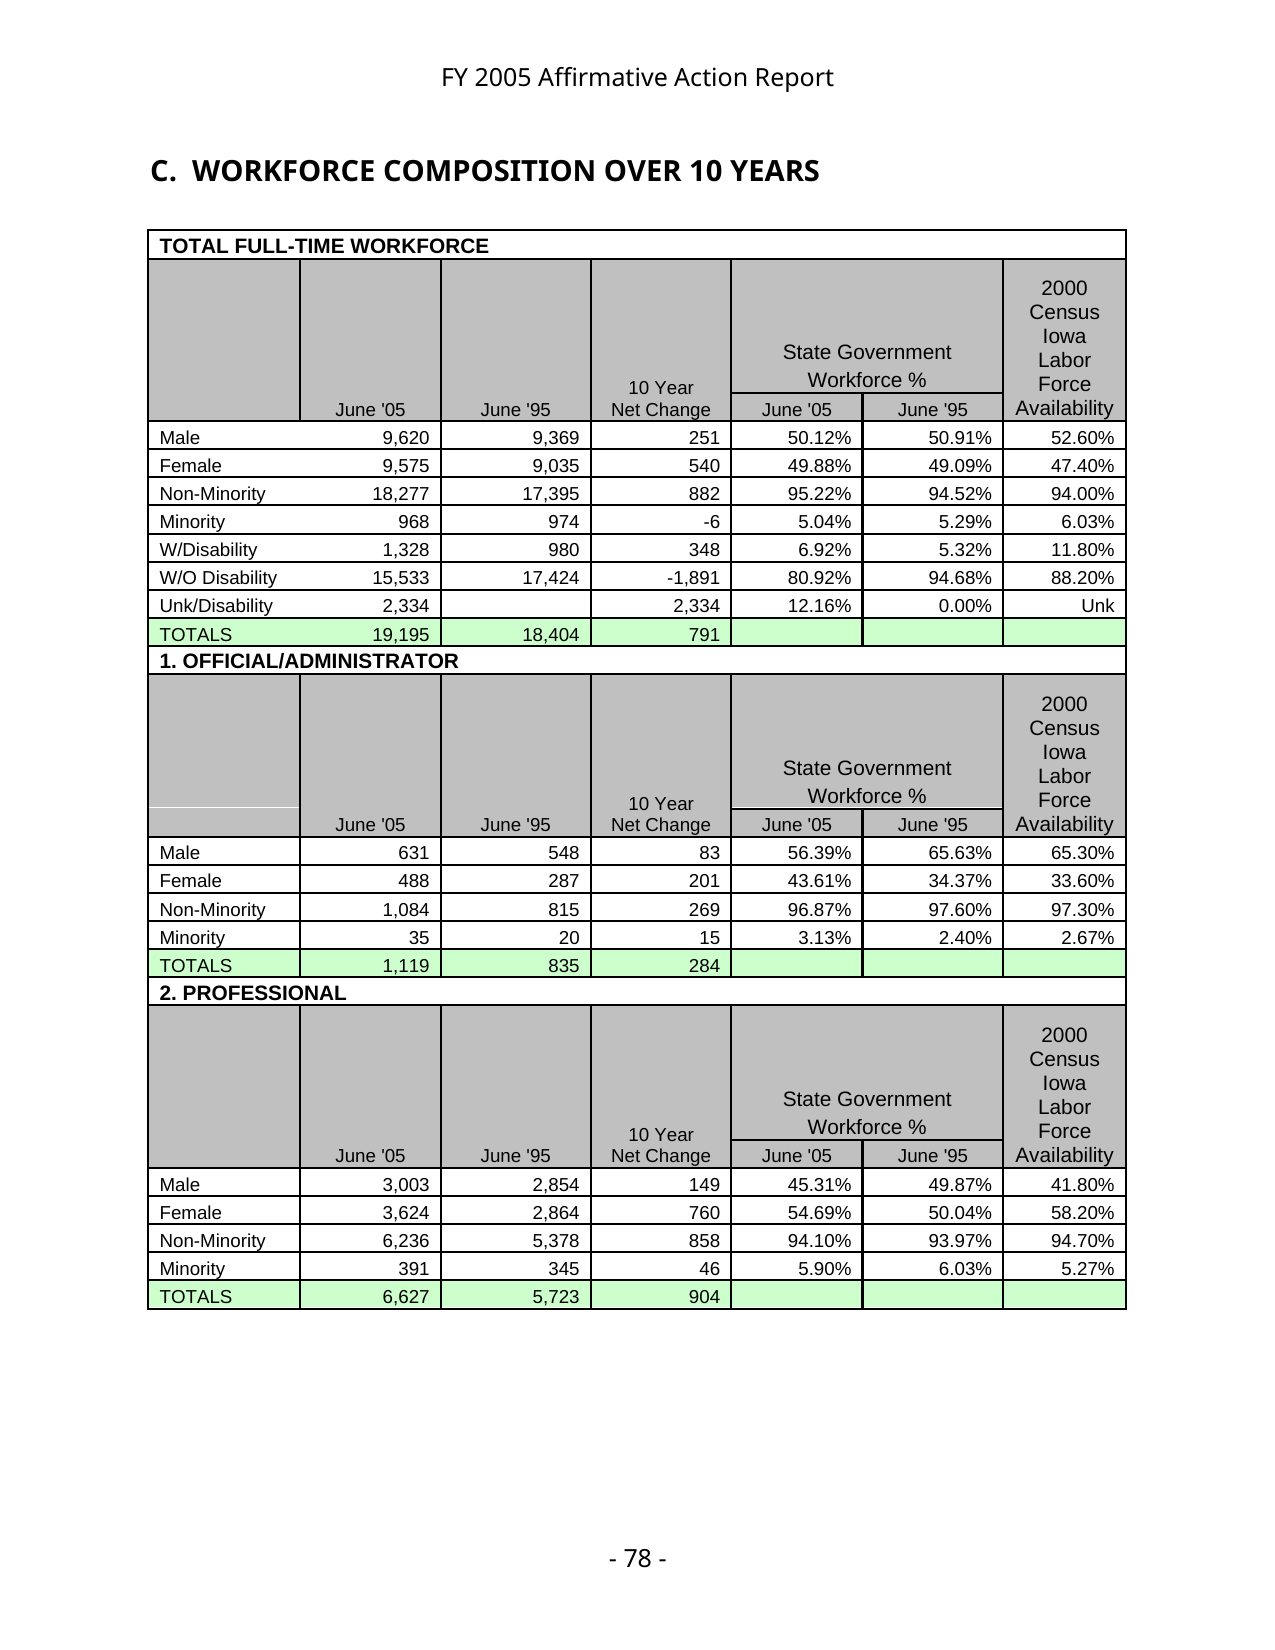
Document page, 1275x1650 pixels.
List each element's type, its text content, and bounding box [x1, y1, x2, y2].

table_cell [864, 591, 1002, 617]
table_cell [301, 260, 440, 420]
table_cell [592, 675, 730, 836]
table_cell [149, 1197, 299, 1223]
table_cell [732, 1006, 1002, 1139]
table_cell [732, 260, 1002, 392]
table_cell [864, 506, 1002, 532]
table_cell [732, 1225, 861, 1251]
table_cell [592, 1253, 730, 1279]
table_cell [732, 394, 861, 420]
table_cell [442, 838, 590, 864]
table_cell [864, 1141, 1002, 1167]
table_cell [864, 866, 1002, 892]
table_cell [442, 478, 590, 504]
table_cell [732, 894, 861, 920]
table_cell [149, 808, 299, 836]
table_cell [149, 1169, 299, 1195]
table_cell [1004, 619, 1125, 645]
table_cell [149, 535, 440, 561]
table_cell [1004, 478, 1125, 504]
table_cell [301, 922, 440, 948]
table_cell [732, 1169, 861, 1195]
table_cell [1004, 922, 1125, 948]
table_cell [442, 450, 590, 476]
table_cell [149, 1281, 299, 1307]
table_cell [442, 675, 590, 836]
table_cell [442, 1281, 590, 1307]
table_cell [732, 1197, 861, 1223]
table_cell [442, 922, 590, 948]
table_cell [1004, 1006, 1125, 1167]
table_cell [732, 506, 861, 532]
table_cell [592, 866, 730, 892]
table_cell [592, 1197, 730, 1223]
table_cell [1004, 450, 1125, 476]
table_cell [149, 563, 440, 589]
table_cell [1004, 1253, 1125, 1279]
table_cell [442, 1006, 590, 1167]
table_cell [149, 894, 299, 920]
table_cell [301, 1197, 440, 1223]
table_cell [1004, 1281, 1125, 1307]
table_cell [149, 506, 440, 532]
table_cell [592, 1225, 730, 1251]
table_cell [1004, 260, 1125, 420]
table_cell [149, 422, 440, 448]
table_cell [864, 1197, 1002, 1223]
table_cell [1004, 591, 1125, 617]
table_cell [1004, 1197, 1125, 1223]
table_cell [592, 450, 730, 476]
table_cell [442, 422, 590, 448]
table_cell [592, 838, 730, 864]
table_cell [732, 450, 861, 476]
text C. WORKFORCE COMPOSITION OVER 10 YEARS [150, 150, 1125, 190]
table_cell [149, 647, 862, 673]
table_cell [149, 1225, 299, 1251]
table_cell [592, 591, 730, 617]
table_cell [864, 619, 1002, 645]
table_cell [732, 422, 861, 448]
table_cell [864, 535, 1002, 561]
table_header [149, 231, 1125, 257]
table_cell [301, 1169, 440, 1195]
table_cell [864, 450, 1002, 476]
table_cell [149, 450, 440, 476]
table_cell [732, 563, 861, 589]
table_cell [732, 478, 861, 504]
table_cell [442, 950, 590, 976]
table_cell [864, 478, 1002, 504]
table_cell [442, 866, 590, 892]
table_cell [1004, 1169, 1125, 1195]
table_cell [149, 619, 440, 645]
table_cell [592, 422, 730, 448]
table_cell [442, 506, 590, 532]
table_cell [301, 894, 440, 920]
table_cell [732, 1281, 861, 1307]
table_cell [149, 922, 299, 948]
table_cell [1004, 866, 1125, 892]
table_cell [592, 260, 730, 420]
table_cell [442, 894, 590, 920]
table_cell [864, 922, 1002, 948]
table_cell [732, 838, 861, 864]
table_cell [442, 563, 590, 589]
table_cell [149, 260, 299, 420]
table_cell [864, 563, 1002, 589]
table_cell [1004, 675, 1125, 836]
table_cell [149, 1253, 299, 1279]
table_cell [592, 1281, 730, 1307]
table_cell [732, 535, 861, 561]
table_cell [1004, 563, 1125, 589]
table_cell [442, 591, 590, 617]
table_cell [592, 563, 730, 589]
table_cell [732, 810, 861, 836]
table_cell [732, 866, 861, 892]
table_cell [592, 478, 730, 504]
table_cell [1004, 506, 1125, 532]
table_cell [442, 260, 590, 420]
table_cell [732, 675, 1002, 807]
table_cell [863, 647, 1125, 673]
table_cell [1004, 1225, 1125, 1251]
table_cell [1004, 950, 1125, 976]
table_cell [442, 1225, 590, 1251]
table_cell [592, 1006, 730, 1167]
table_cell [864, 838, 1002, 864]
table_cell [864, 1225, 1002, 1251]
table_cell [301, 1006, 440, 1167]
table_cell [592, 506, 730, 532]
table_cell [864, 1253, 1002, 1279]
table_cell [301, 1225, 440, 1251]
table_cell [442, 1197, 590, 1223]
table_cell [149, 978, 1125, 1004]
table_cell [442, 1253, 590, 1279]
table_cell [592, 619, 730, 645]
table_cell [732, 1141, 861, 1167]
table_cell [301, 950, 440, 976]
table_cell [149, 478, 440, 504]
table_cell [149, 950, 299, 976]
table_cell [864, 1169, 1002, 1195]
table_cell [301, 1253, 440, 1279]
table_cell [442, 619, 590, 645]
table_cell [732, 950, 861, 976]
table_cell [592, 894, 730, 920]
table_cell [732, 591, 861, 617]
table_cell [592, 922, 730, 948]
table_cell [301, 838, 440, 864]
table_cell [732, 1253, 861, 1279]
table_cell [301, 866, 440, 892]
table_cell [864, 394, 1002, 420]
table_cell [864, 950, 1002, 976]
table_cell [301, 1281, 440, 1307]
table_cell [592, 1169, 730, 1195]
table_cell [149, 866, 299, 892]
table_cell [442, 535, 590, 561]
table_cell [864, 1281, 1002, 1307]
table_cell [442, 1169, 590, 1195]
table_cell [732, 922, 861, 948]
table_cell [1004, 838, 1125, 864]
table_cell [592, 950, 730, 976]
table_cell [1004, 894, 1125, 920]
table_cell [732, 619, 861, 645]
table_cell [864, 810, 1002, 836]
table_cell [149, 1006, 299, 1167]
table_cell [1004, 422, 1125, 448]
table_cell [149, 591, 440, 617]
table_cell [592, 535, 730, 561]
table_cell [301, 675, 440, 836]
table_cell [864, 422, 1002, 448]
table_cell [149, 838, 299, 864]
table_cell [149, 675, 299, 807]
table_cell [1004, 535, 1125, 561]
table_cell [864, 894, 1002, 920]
